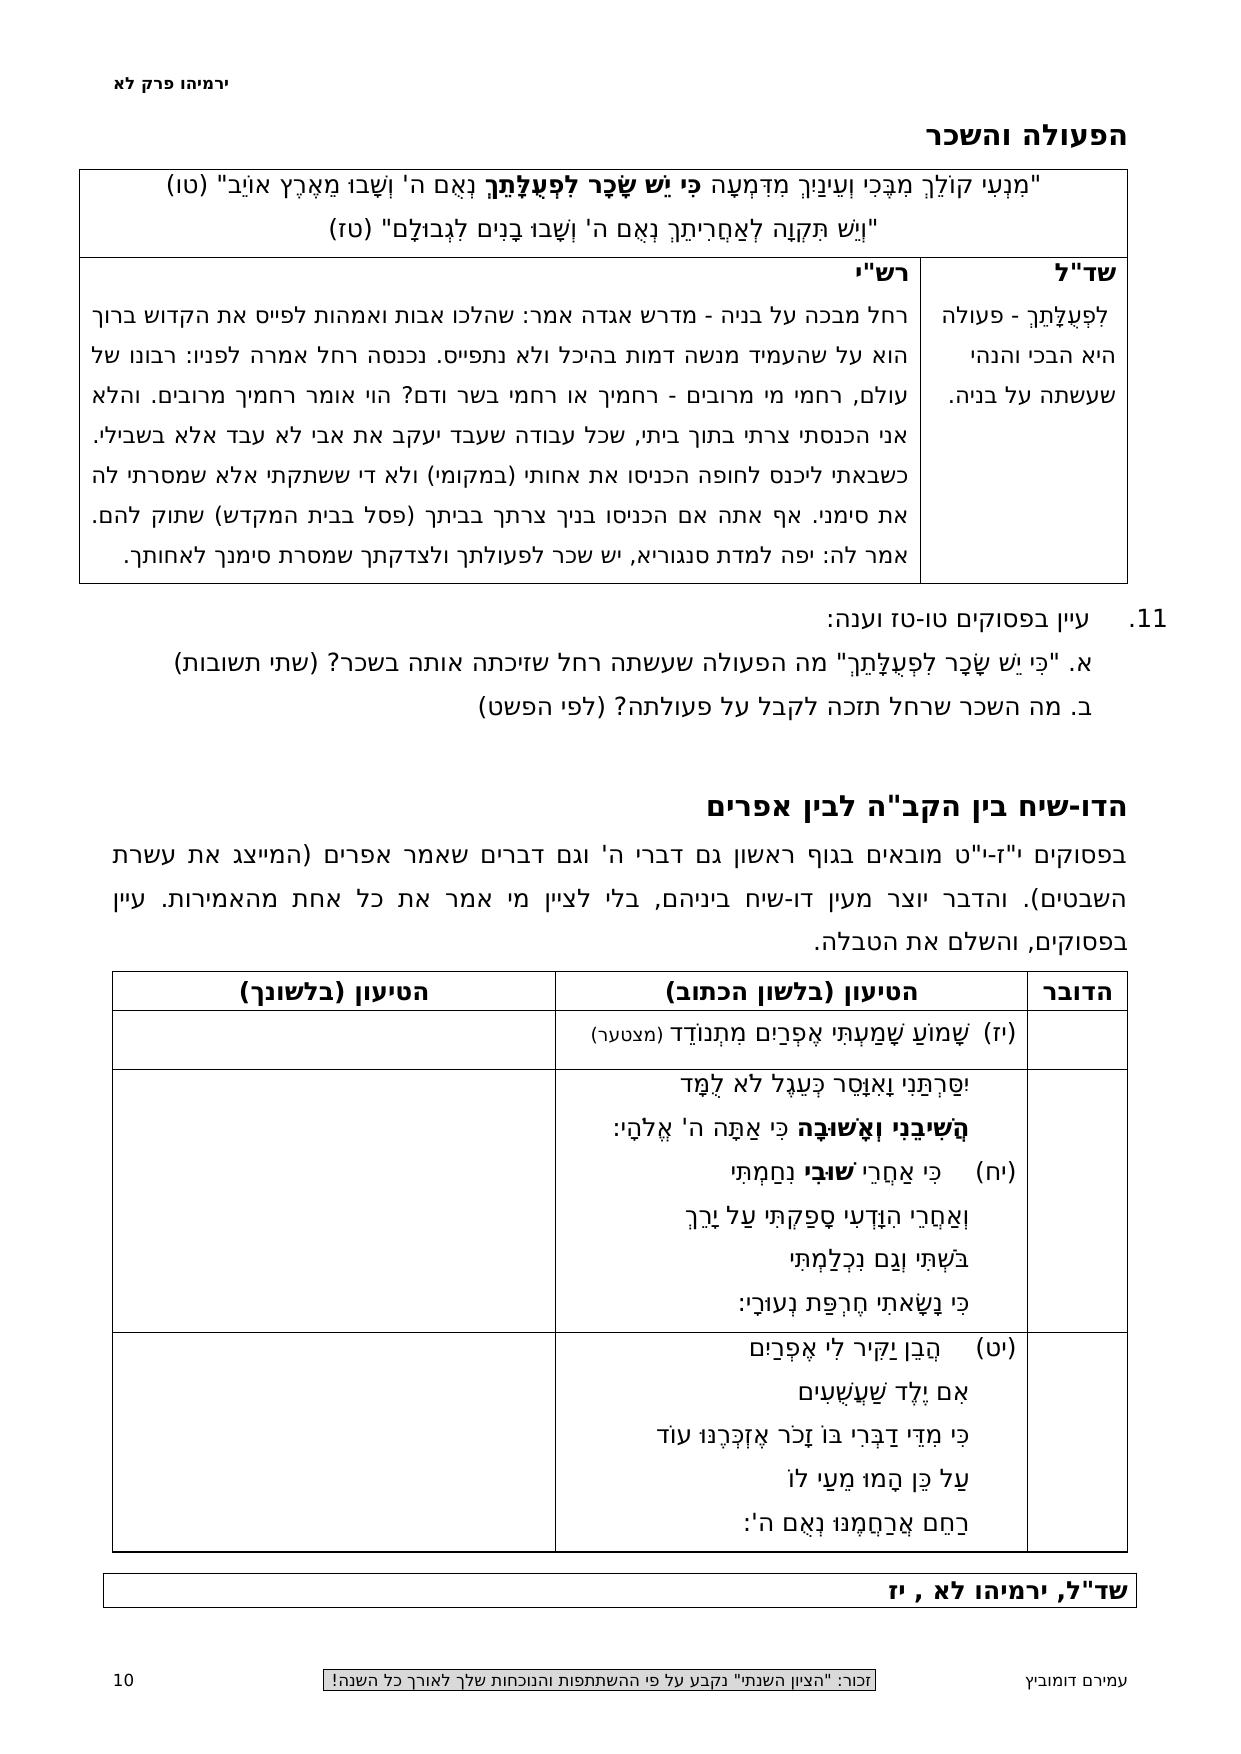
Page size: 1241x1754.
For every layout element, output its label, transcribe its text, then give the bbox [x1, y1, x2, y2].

table_cell יִסַּרְתַּנִי וָאִוָּסֵר כְּעֵגֶל לֹא לֻמָּד הֲשִׁיבֵנִי וְאָשׁוּבָה כִּי אַתָּה ה' אֱלֹהָי: (יח) כִּי אַחֲרֵי שׁוּבִי נִחַמְתִּי וְאַחֲרֵי הִוָּדְעִי סָפַקְתִּי עַל יָרֵךְ בֹּשְׁתִּי וְגַם נִכְלַמְתִּי כִּי נָשָׂאתִי חֶרְפַּת נְעוּרָי: [556, 1070, 1027, 1332]
text עיין בפסוקים טו-טז וענה: [112, 604, 1128, 633]
text הפעולה והשכר [112, 118, 1128, 152]
text בפסוקים י"ז-י"ט מובאים בגוף ראשון גם דברי ה' וגם דברים שאמר אפרים (המייצג את עשרת השבטים). והדבר יוצר מעין דו-שיח ביניהם, בלי לציין מי אמר את כל אחת מהאמירות. עיין בפסוקים, והשלם את הטבלה. [112, 840, 1128, 957]
table_header "מִנְעִי קוֹלֵךְ מִבֶּכִי וְעֵינַיִךְ מִדִּמְעָה כִּי יֵשׁ שָׂכָר לִפְעֻלָּתֵךְ נְאֻם ה' וְשָׁבוּ מֵאֶרֶץ אוֹיֵב" (טו) "וְיֵשׁ תִּקְוָה לְאַחֲרִיתֵךְ נְאֻם ה' וְשָׁבוּ בָנִים לִגְבוּלָם" (טז) [80, 170, 1127, 257]
table_cell [1028, 1333, 1127, 1551]
table_cell [1028, 1070, 1127, 1332]
table_header הטיעון (בלשון הכתוב) [556, 972, 1027, 1010]
table_header הטיעון (בלשונך) [113, 972, 555, 1010]
table_cell [113, 1011, 555, 1069]
table_cell [1028, 1011, 1127, 1069]
table_cell (יז) שָׁמוֹעַ שָׁמַעְתִּי אֶפְרַיִם מִתְנוֹדֵד (מצטער) [556, 1011, 1027, 1069]
text ב. מה השכר שרחל תזכה לקבל על פעולתה? (לפי הפשט) [112, 692, 1093, 721]
text הדו-שיח בין הקב"ה לבין אפרים [112, 789, 1128, 823]
text א. "כִּי יֵשׁ שָׂכָר לִפְעֻלָּתֵךְ" מה הפעולה שעשתה רחל שזיכתה אותה בשכר? (שתי תשובות) [112, 648, 1093, 677]
table_cell שד"ל לִפְעֻלָּתֵךְ - פעולה היא הבכי והנהי שעשתה על בניה. [921, 258, 1127, 583]
table_cell (יט) הֲבֵן יַקִּיר לִי אֶפְרַיִם אִם יֶלֶד שַׁעֲשֻׁעִים כִּי מִדֵּי דַבְּרִי בּוֹ זָכֹר אֶזְכְּרֶנּוּ עוֹד עַל כֵּן הָמוּ מֵעַי לוֹ רַחֵם אֲרַחֲמֶנּוּ נְאֻם ה': [556, 1333, 1027, 1551]
table_cell [113, 1333, 555, 1551]
table_cell [113, 1070, 555, 1332]
table_header הדובר [1028, 972, 1127, 1010]
text שד"ל, ירמיהו לא , יז [104, 1574, 1136, 1607]
table_cell רש"י רחל מבכה על בניה - מדרש אגדה אמר: שהלכו אבות ואמהות לפייס את הקדוש ברוך הוא על שהעמיד מנשה דמות בהיכל ולא נתפייס. נכנסה רחל אמרה לפניו: רבונו של עולם, רחמי מי מרובים - רחמיך או רחמי בשר ודם? הוי אומר רחמיך מרובים. והלא אני הכנסתי צרתי בתוך ביתי, שכל עבודה שעבד יעקב את אבי לא עבד אלא בשבילי. כשבאתי ליכנס לחופה הכניסו את אחותי (במקומי) ולא די ששתקתי אלא שמסרתי לה את סימני. אף אתה אם הכניסו בניך צרתך בביתך (פסל בבית המקדש) שתוק להם. אמר לה: יפה למדת סנגוריא, יש שכר לפעולתך ולצדקתך שמסרת סימנך לאחותך. [80, 258, 920, 583]
